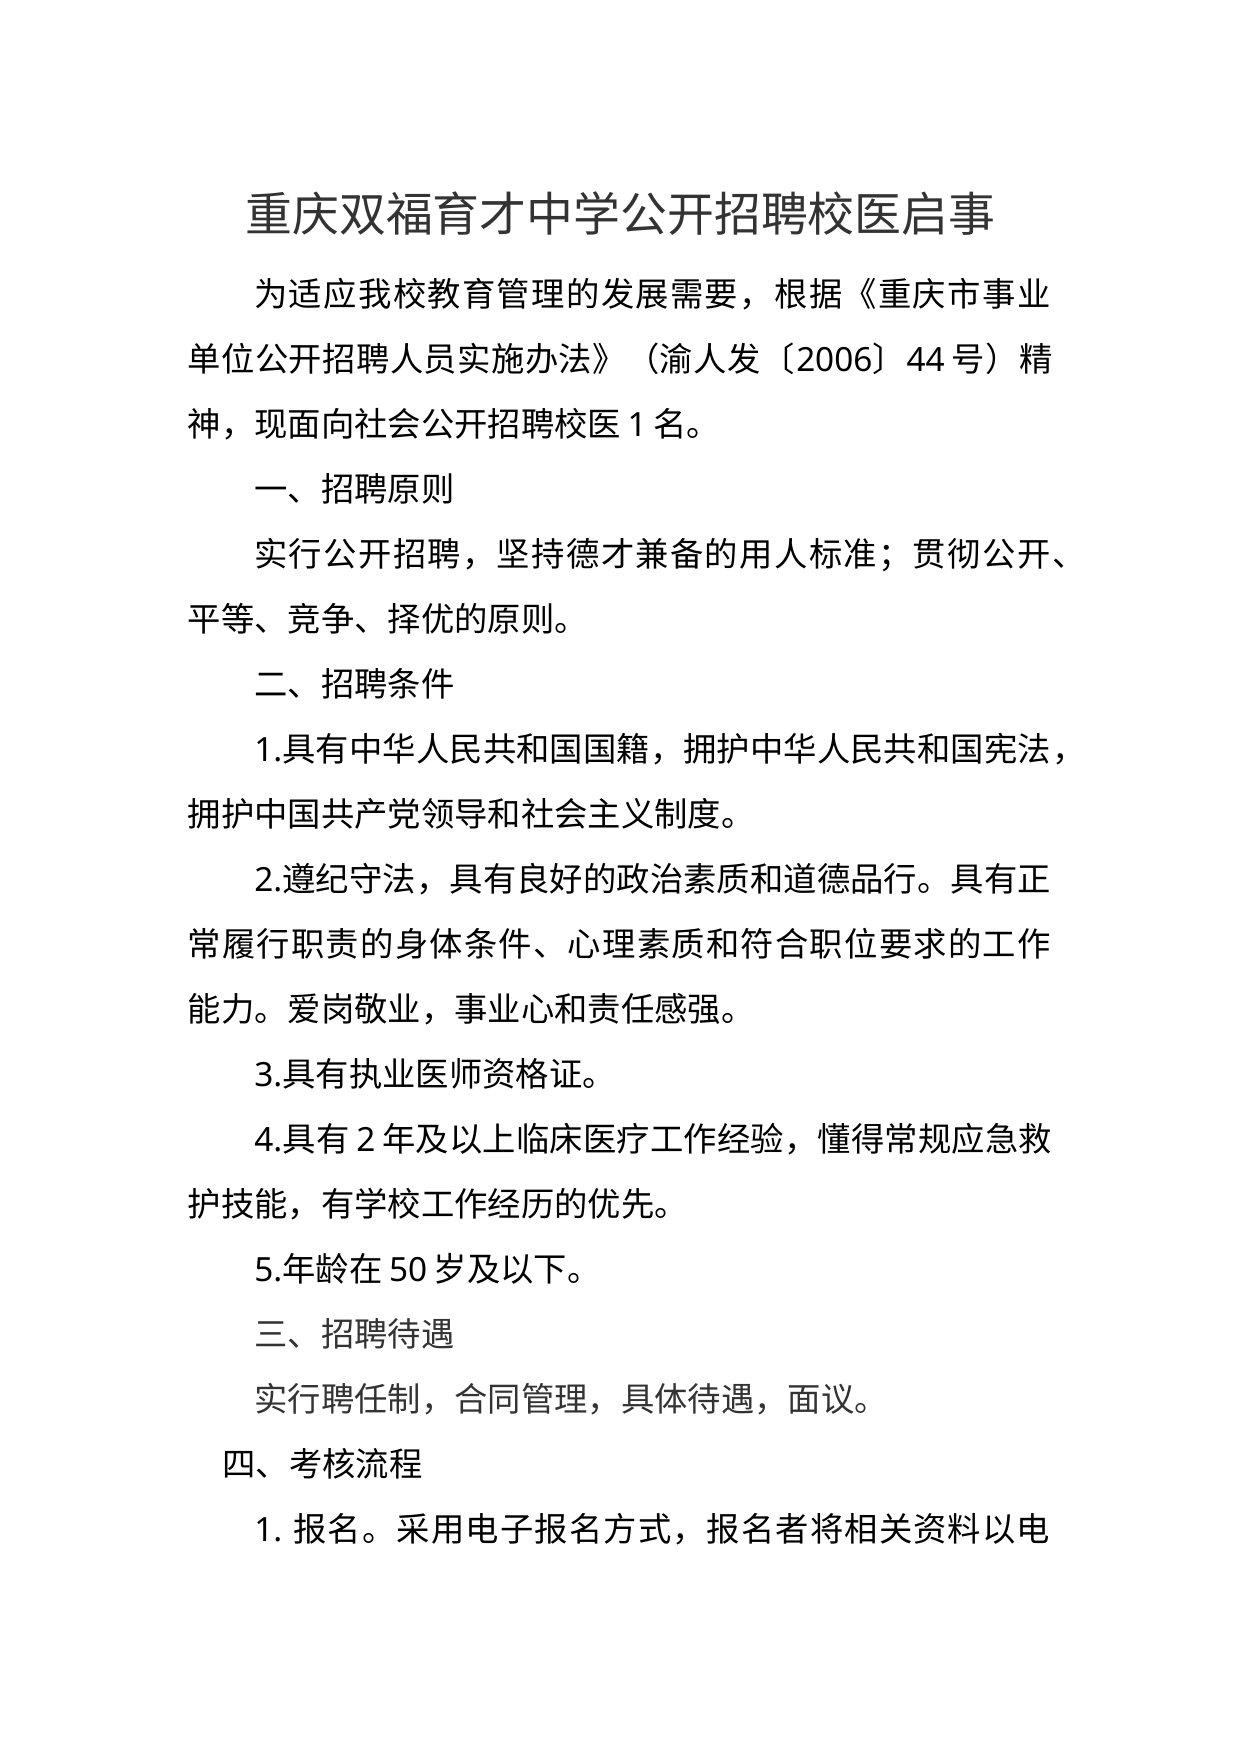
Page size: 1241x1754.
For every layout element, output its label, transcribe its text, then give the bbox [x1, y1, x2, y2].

text 实行公开招聘，坚持德才兼备的用人标准；贯彻公开、平等、竞争、择优的原则。 [187, 519, 1053, 649]
list 四、考核流程 [187, 1429, 1053, 1494]
text 一、招聘原则 [187, 454, 1053, 519]
text 实行聘任制，合同管理，具体待遇，面议。 [187, 1364, 1053, 1429]
list 3.具有执业医师资格证。 [187, 1039, 1053, 1104]
text 为适应我校教育管理的发展需要，根据《重庆市事业单位公开招聘人员实施办法》（渝人发〔2006〕44号）精神，现面向社会公开招聘校医1名。 [187, 259, 1053, 454]
list 4.具有2年及以上临床医疗工作经验，懂得常规应急救护技能，有学校工作经历的优先。 [187, 1104, 1053, 1234]
list 三、招聘待遇 [187, 1299, 1053, 1364]
list 招聘条件 [187, 649, 1053, 714]
list 1.具有中华人民共和国国籍，拥护中华人民共和国宪法，拥护中国共产党领导和社会主义制度。 [187, 714, 1053, 844]
list 5.年龄在50岁及以下。 [187, 1234, 1053, 1299]
list 2.遵纪守法，具有良好的政治素质和道德品行。具有正常履行职责的身体条件、心理素质和符合职位要求的工作能力。爱岗敬业，事业心和责任感强。 [187, 844, 1053, 1039]
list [187, 1494, 1053, 1559]
subtitle 重庆双福育才中学公开招聘校医启事 [187, 162, 1053, 259]
